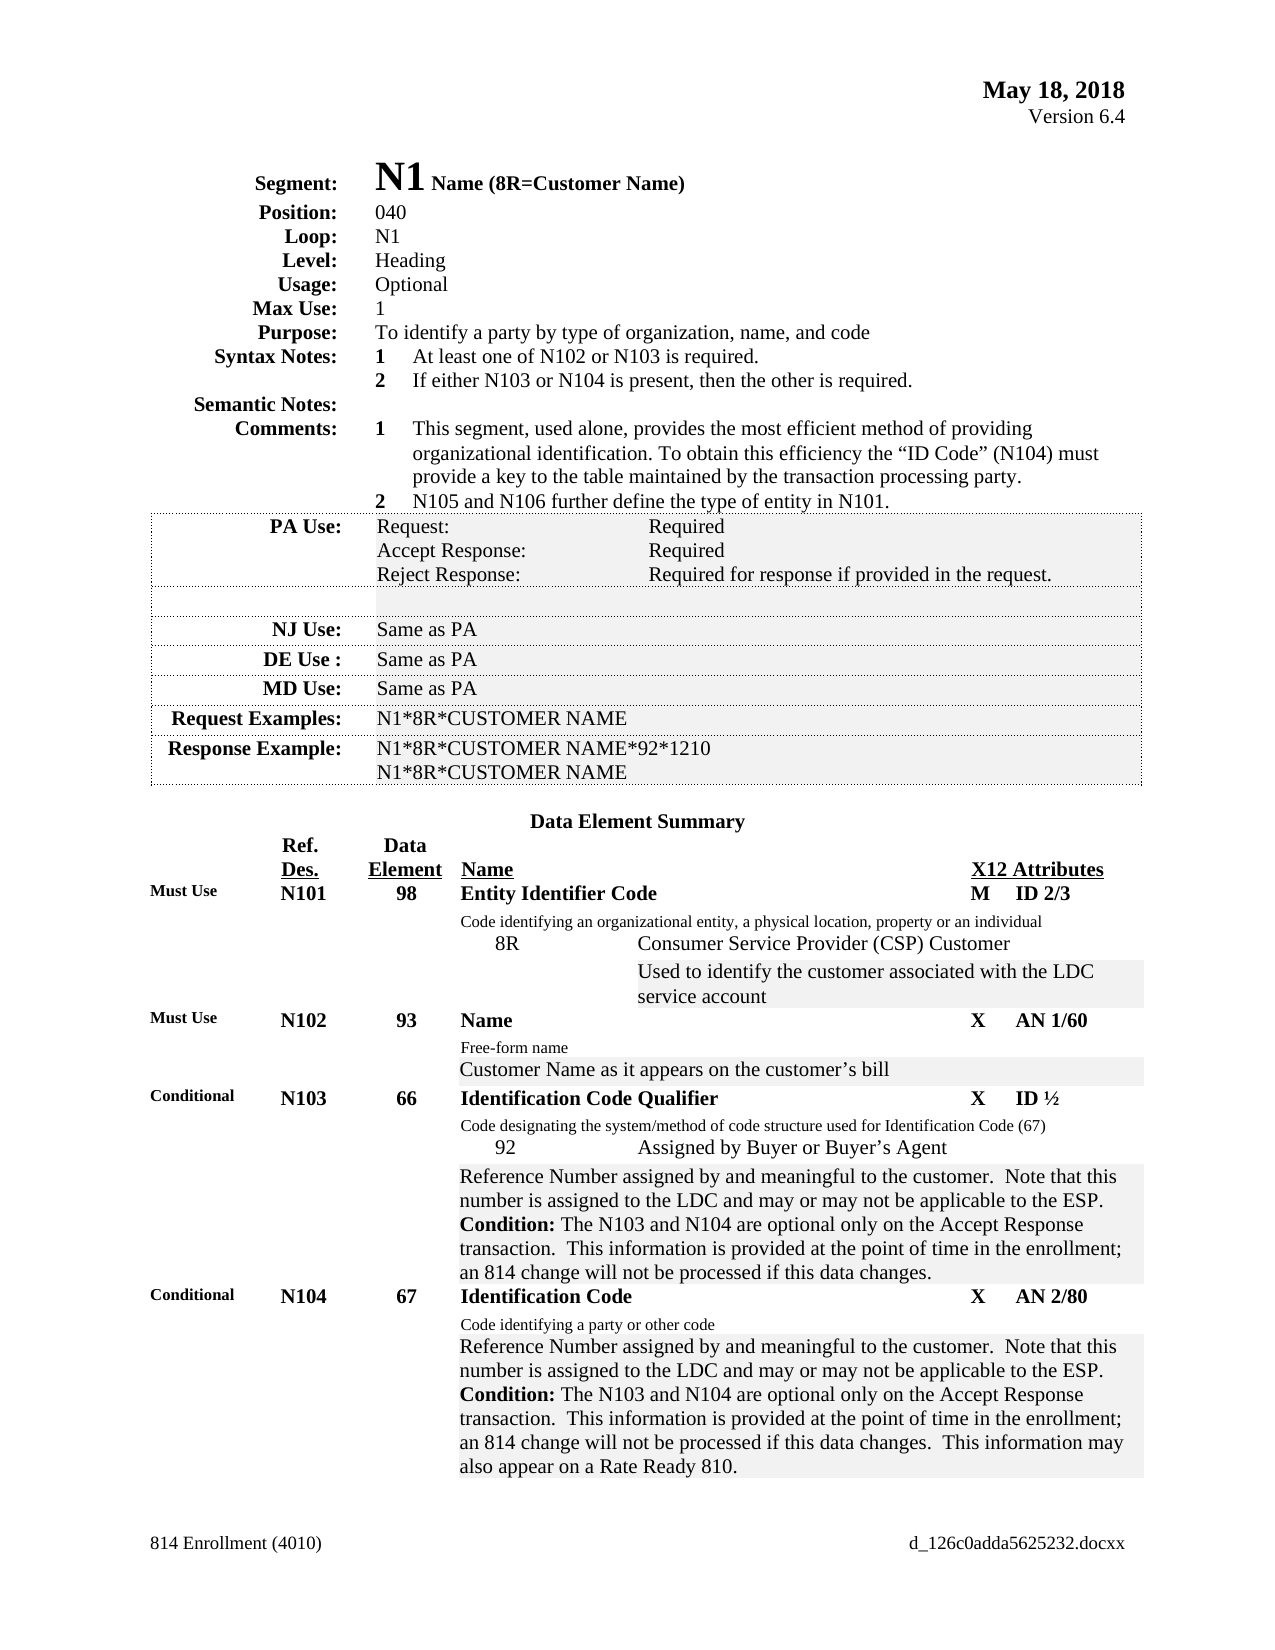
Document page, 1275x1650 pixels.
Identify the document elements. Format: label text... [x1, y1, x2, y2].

text Level: Heading [150, 248, 1125, 272]
text Data Element Summary [150, 809, 1125, 833]
list N105 and N106 further define the type of entity in N101. [375, 488, 1125, 513]
text Semantic Notes: [150, 392, 1125, 416]
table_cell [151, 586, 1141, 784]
list If either N103 or N104 is present, then the other is required. [375, 368, 1125, 392]
text Purpose: To identify a party by type of organization, name, and code [150, 320, 1125, 344]
text : N1 [150, 224, 1125, 248]
text Ref. Data [150, 833, 1125, 857]
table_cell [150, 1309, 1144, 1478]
text Des. Element Name X12 Attributes [150, 857, 1125, 881]
text Max Use: 1 [150, 296, 1125, 320]
text Position: 040 [150, 200, 1125, 224]
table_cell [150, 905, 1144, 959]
text Comments: 1 This segment, used alone, provides the most efficient method of providing organizational identification. To obtain this efficiency the “ID Code” (N104) must provide a key to the table maintained by the transaction processing party. [150, 416, 1125, 488]
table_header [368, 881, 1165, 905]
subtitle Segment: N1 Name (8R=Customer Name) [150, 152, 1125, 200]
text Usage: Optional [150, 272, 1125, 296]
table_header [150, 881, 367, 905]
text Syntax Notes: 1 At least one of N102 or N103 is required. [150, 344, 1125, 368]
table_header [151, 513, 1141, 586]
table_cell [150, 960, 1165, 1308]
